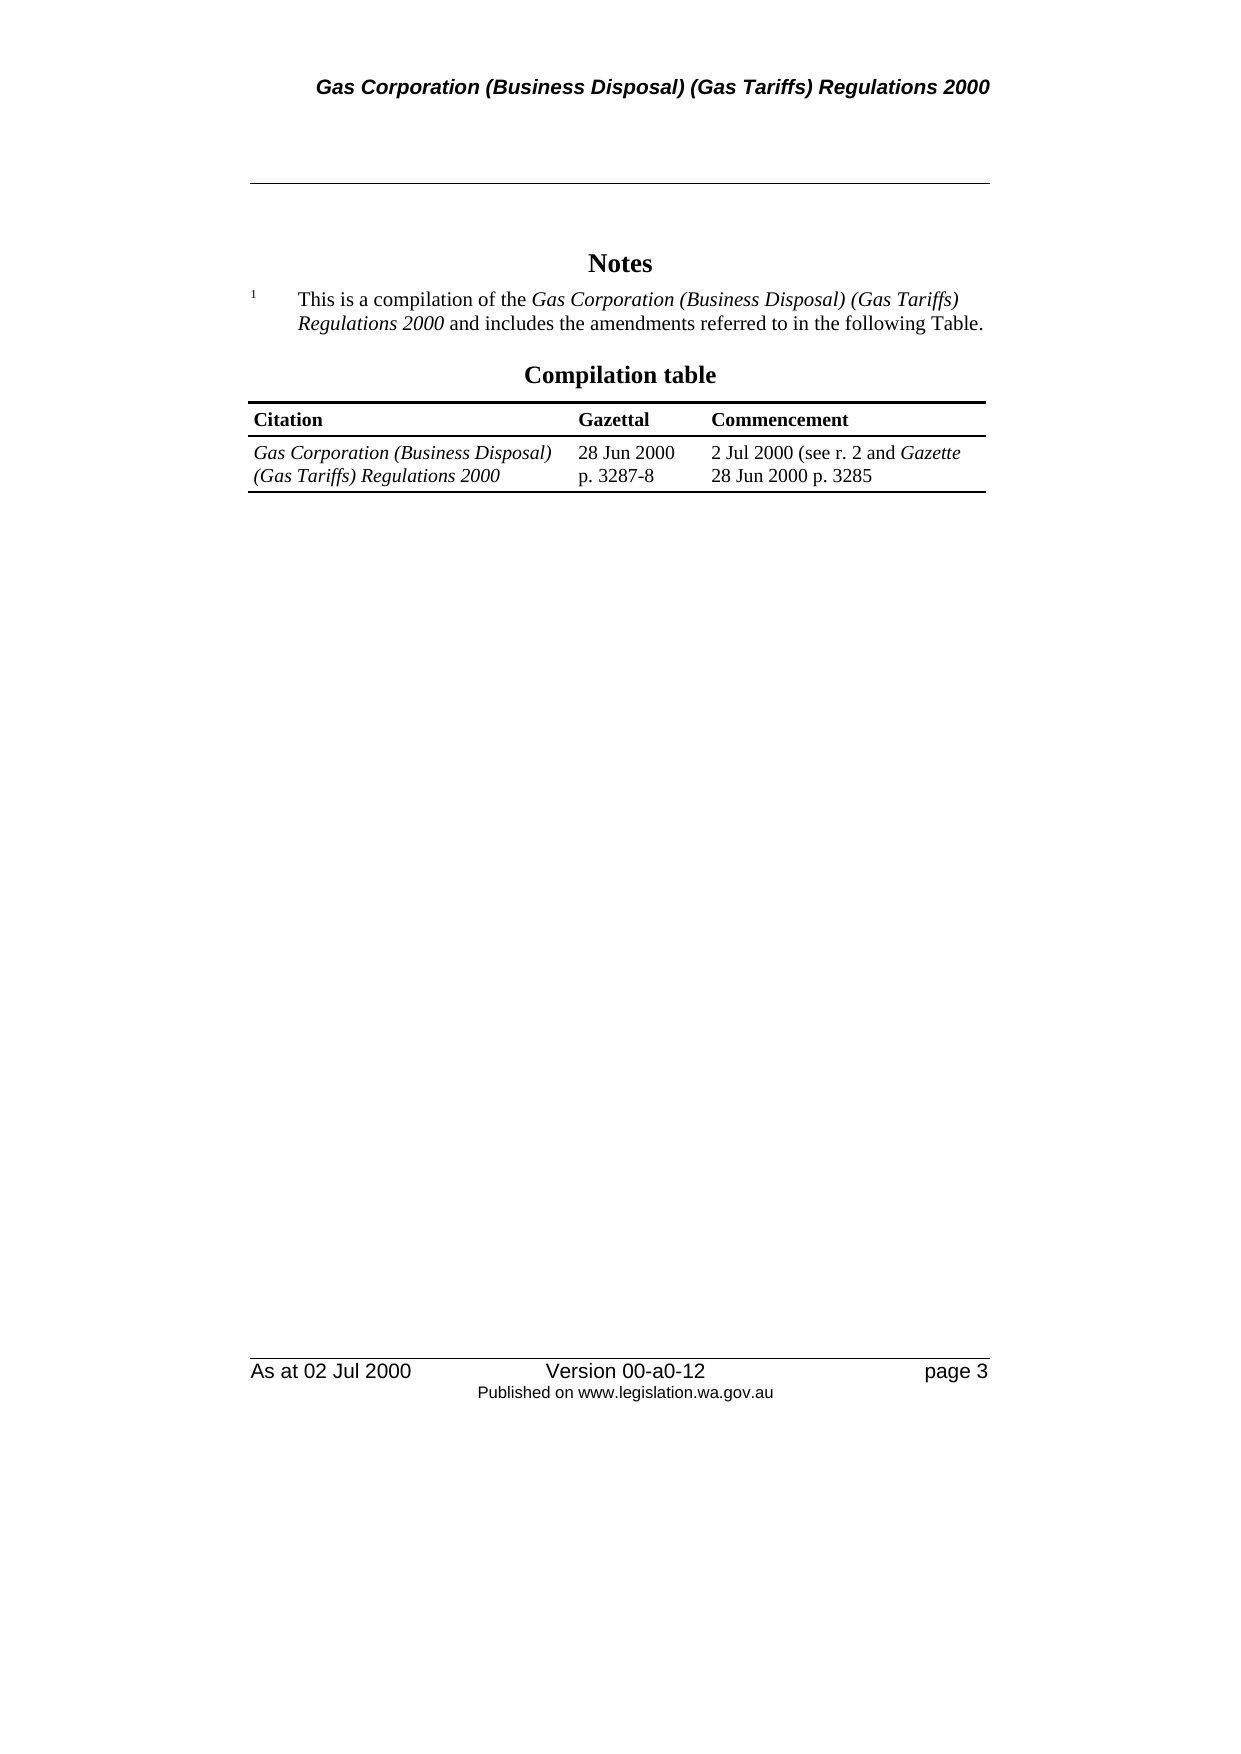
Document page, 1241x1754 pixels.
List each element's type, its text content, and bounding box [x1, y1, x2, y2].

table_header Gazettal [572, 404, 705, 434]
table_cell 2 Jul 2000 (see r. 2 and Gazette 28 Jun 2000 p. 3285 [705, 437, 986, 491]
text 1 This is a compilation of the Gas Corporation (Business Disposal) (Gas Tariffs) Regulations 2000 and includes the amendments referred to in the following Table. [250, 287, 990, 335]
table_cell 28 Jun 2000 p. 3287-8 [572, 437, 705, 491]
table_cell Gas Corporation (Business Disposal) (Gas Tariffs) Regulations 2000 [248, 437, 572, 491]
table_header Citation [248, 404, 572, 434]
subtitle Notes [250, 247, 990, 279]
table_header Commencement [705, 404, 986, 434]
subtitle Compilation table [250, 360, 990, 389]
